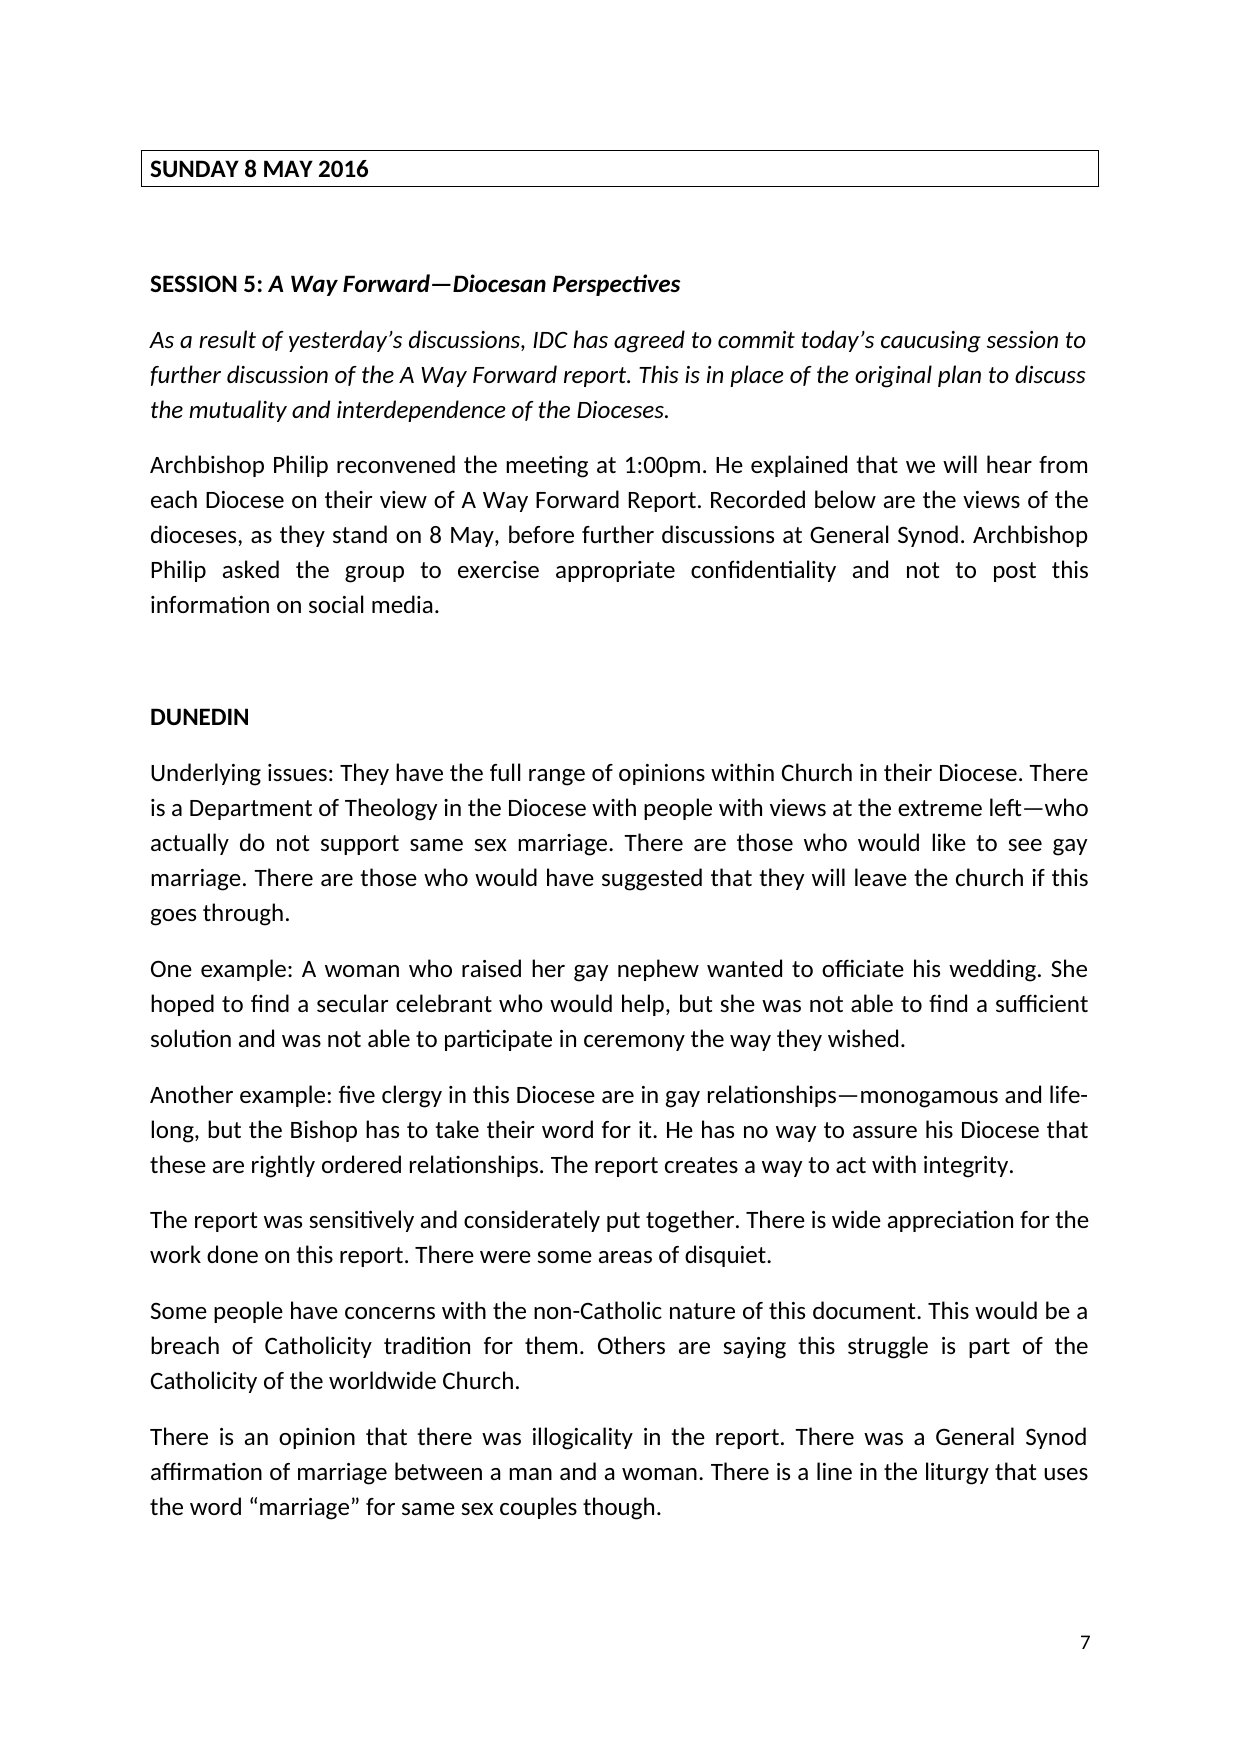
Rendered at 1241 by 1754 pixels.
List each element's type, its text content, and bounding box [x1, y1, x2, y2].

text Underlying issues: They have the full range of opinions within Church in their Diocese. There is a Department of Theology in the Diocese with people with views at the extreme left—who actually do not support same sex marriage. There are those who would like to see gay marriage. There are those who would have suggested that they will leave the church if this goes through. [150, 757, 1090, 928]
text Archbishop Philip reconvened the meeting at 1:00pm. He explained that we will hear from each Diocese on their view of A Way Forward Report. Recorded below are the views of the dioceses, as they stand on 8 May, before further discussions at General Synod. Archbishop Philip asked the group to exercise appropriate confidentiality and not to post this information on social media. [150, 449, 1090, 620]
text Session 5: A Way Forward—Diocesan Perspectives [150, 268, 1090, 298]
text One example: A woman who raised her gay nephew wanted to officiate his wedding. She hoped to find a secular celebrant who would help, but she was not able to find a sufficient solution and was not able to participate in ceremony the way they wished. [150, 953, 1090, 1053]
text SUNDAY 8 May 2016 [142, 151, 1098, 186]
text DUNEDIN [150, 701, 1090, 732]
text The report was sensitively and considerately put together. There is wide appreciation for the work done on this report. There were some areas of disquiet. [150, 1204, 1090, 1270]
text As a result of yesterday’s discussions, IDC has agreed to commit today’s caucusing session to further discussion of the A Way Forward report. This is in place of the original plan to discuss the mutuality and interdependence of the Dioceses. [150, 324, 1090, 424]
text Another example: five clergy in this Diocese are in gay relationships—monogamous and life-long, but the Bishop has to take their word for it. He has no way to assure his Diocese that these are rightly ordered relationships. The report creates a way to act with integrity. [150, 1079, 1090, 1179]
text There is an opinion that there was illogicality in the report. There was a General Synod affirmation of marriage between a man and a woman. There is a line in the liturgy that uses the word “marriage” for same sex couples though. [150, 1421, 1090, 1522]
text Some people have concerns with the non-Catholic nature of this document. This would be a breach of Catholicity tradition for them. Others are saying this struggle is part of the Catholicity of the worldwide Church. [150, 1295, 1090, 1396]
